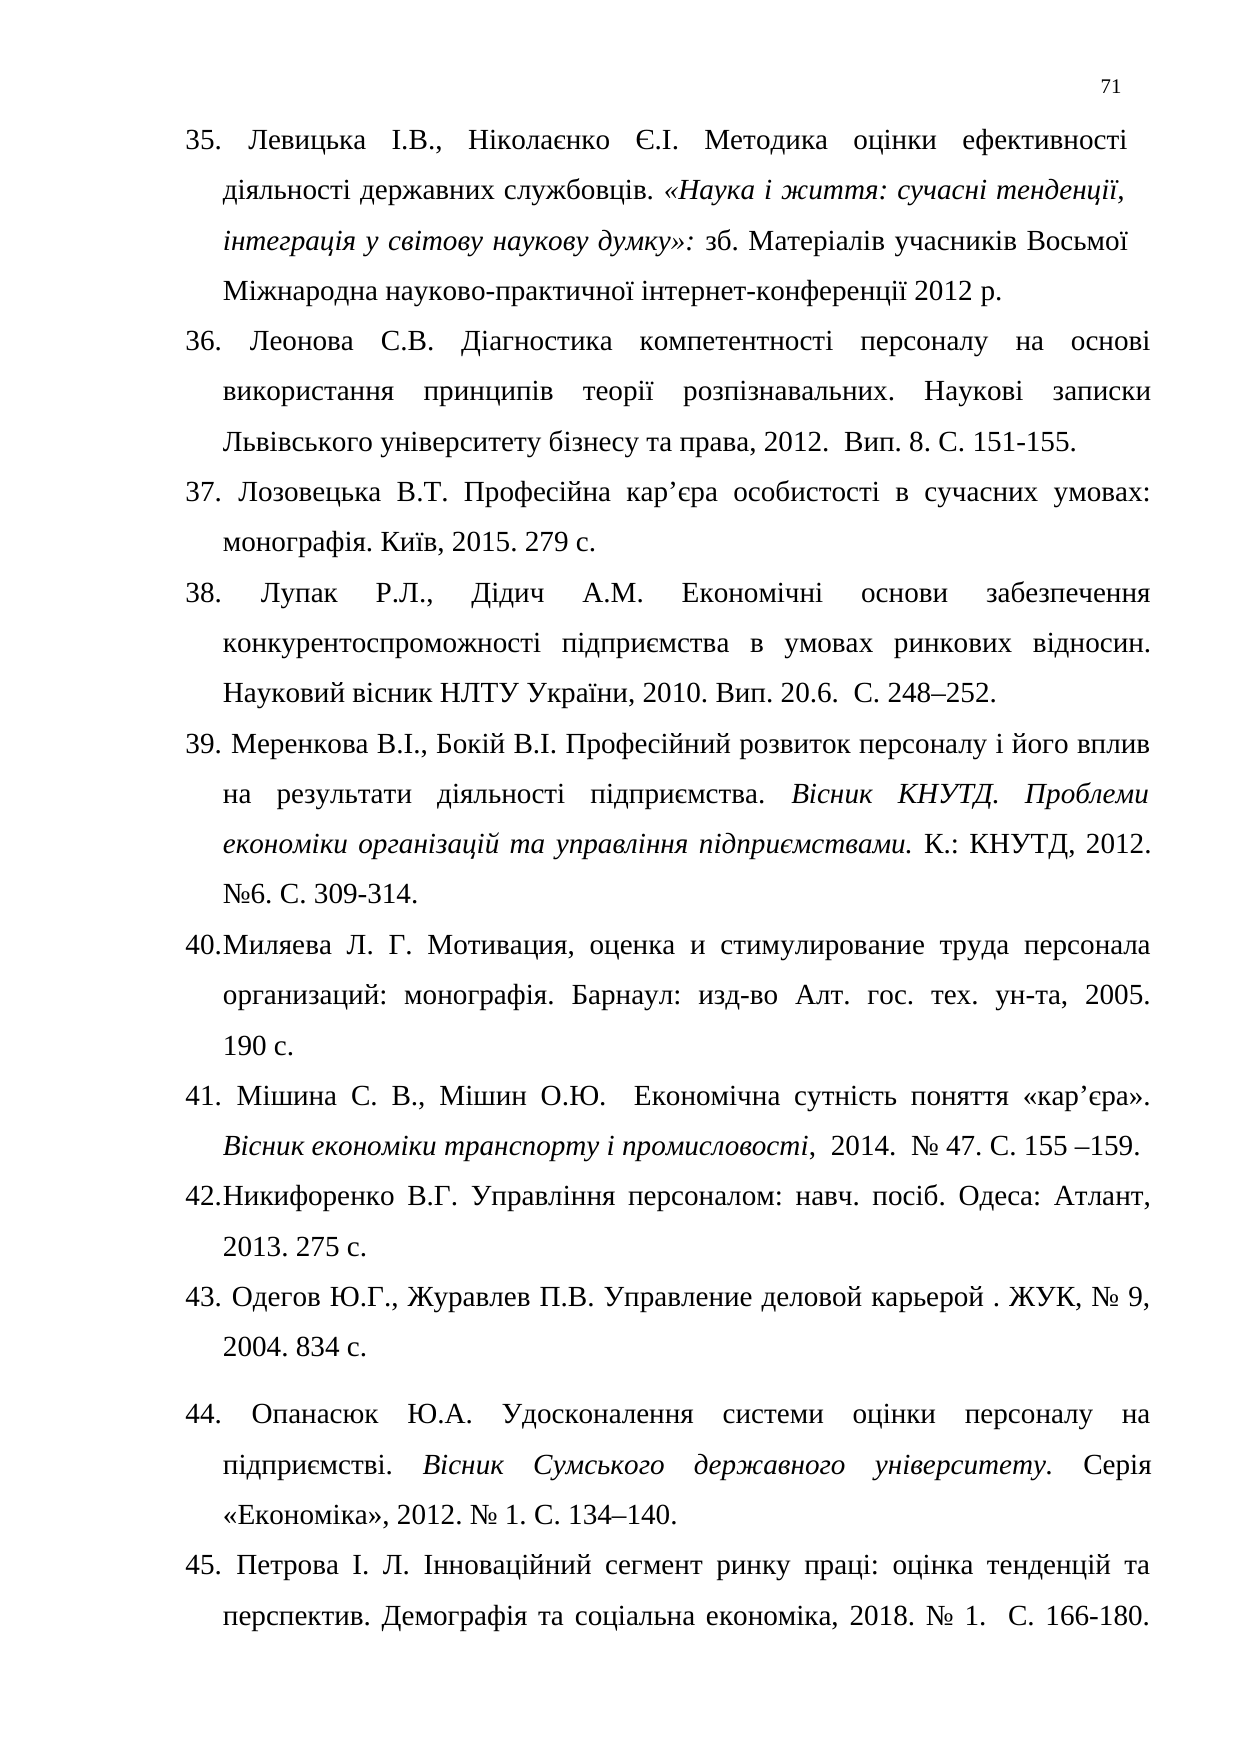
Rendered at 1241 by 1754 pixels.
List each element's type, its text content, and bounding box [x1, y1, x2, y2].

list Лупак Р.Л., Дідич А.М. Економічні основи забезпечення конкурентоспроможності підприємства в умовах ринкових відносин. Науковий вісник НЛТУ України, 2010. Вип. 20.6. С. 248–252. [185, 575, 1152, 709]
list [185, 1547, 1152, 1631]
list Лозовецька В.Т. Професійна кар’єра особистості в сучасних умовах: монографія. Київ, 2015. 279 с. [185, 474, 1152, 558]
list Мішина С. В., Мішин О.Ю. Економічна сутність поняття «кар’єра». Вісник економіки транспорту і промисловості, 2014. № 47. С. 155 –159. [185, 1078, 1152, 1162]
list Левицька І.В., Ніколаєнко Є.І. Методика оцінки ефективності діяльності державних службовців. «Наука і життя: сучасні тенденції, інтеграція у світову наукову думку»: зб. Матеріалів учасників Восьмої Міжнародна науково-практичної інтернет-конференції 2012 р. [185, 122, 1128, 306]
list Миляева Л. Г. Мотивация, оценка и стимулирование труда персонала организаций: монографія. Барнаул: изд-во Алт. гос. тех. ун-та, 2005. 190 с. [185, 927, 1152, 1061]
list Никифоренко В.Г. Управління персоналом: навч. посіб. Одеса: Атлант, 2013. 275 с. [185, 1178, 1152, 1262]
list Одегов Ю.Г., Журавлев П.В. Управление деловой карьерой . ЖУК, № 9, 2004. 834 с. [185, 1279, 1152, 1363]
list Опанасюк Ю.А. Удосконалення системи оцінки персоналу на підприємстві. Вісник Сумського державного університету. Серія «Економіка», 2012. № 1. С. 134–140. [185, 1396, 1152, 1531]
list Леонова С.В. Діагностика компетентності персоналу на основі використання принципів теорії розпізнавальних. Наукові записки Львівського університету бізнесу та права, 2012. Вип. 8. С. 151-155. [185, 323, 1152, 457]
list Меренкова В.І., Бокій В.І. Професійний розвиток персоналу і його вплив на результати діяльності підприємства. Вісник КНУТД. Проблеми економіки організацій та управління підприємствами. К.: КНУТД, 2012. №6. С. 309-314. [185, 726, 1152, 910]
